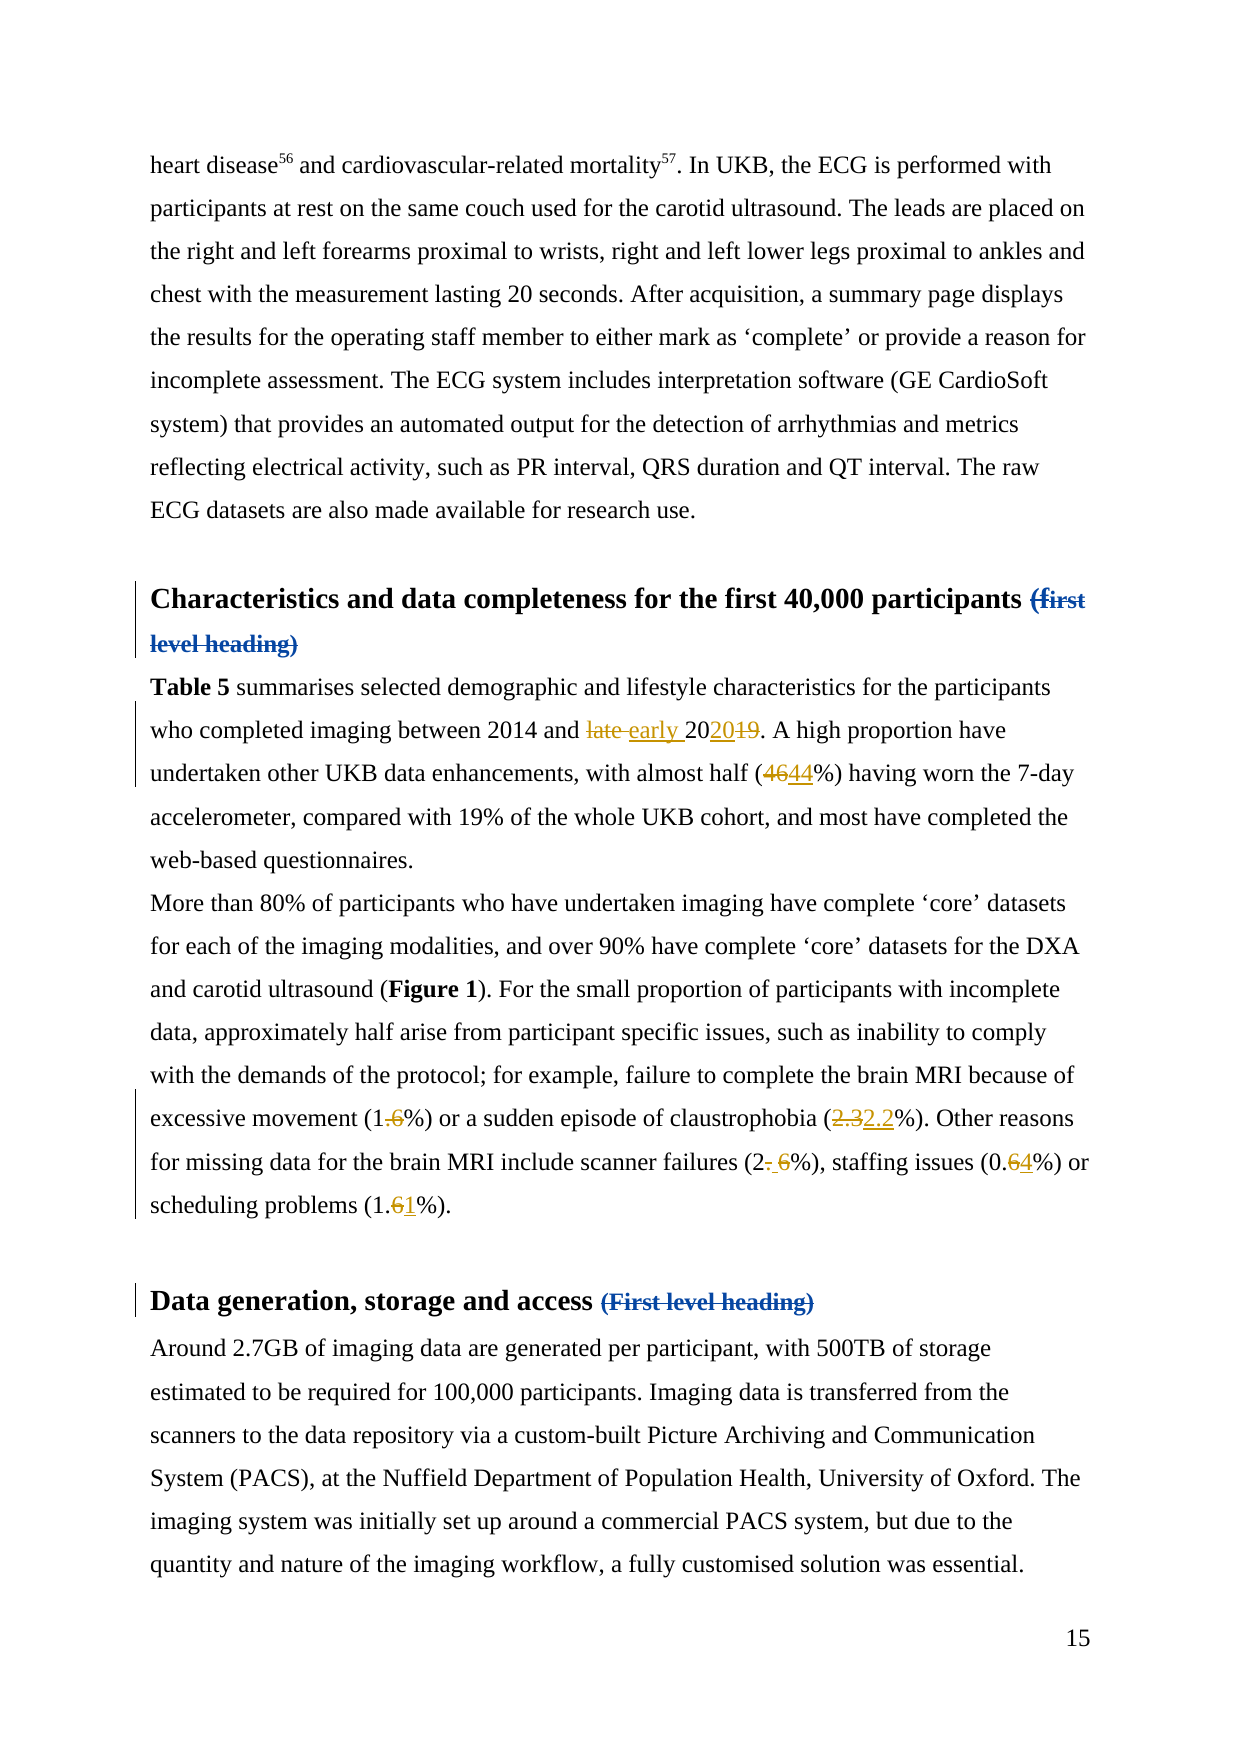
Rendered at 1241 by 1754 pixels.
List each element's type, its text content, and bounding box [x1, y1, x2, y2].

text Table 5 summarises selected demographic and lifestyle characteristics for the participants who completed imaging between 2014 and 20. A high proportion have undertaken other UKB data enhancements, with almost half (%) having worn the 7-day accelerometer, compared with 19% of the whole UKB cohort, and most have completed the web-based questionnaires. [150, 672, 1090, 873]
text Data generation, storage and access [150, 1283, 1090, 1317]
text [150, 150, 1090, 524]
text Characteristics and data completeness for the first 40,000 participants [150, 581, 1090, 658]
text More than 80% of participants who have undertaken imaging have complete ‘core’ datasets for each of the imaging modalities, and over 90% have complete ‘core’ datasets for the DXA and carotid ultrasound (Figure 1). For the small proportion of participants with incomplete data, approximately half arise from participant specific issues, such as inability to comply with the demands of the protocol; for example, failure to complete the brain MRI because of excessive movement (1%) or a sudden episode of claustrophobia (%). Other reasons for missing data for the brain MRI include scanner failures (2%), staffing issues (0.%) or scheduling problems (1.%). [150, 888, 1090, 1218]
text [150, 1333, 1090, 1578]
